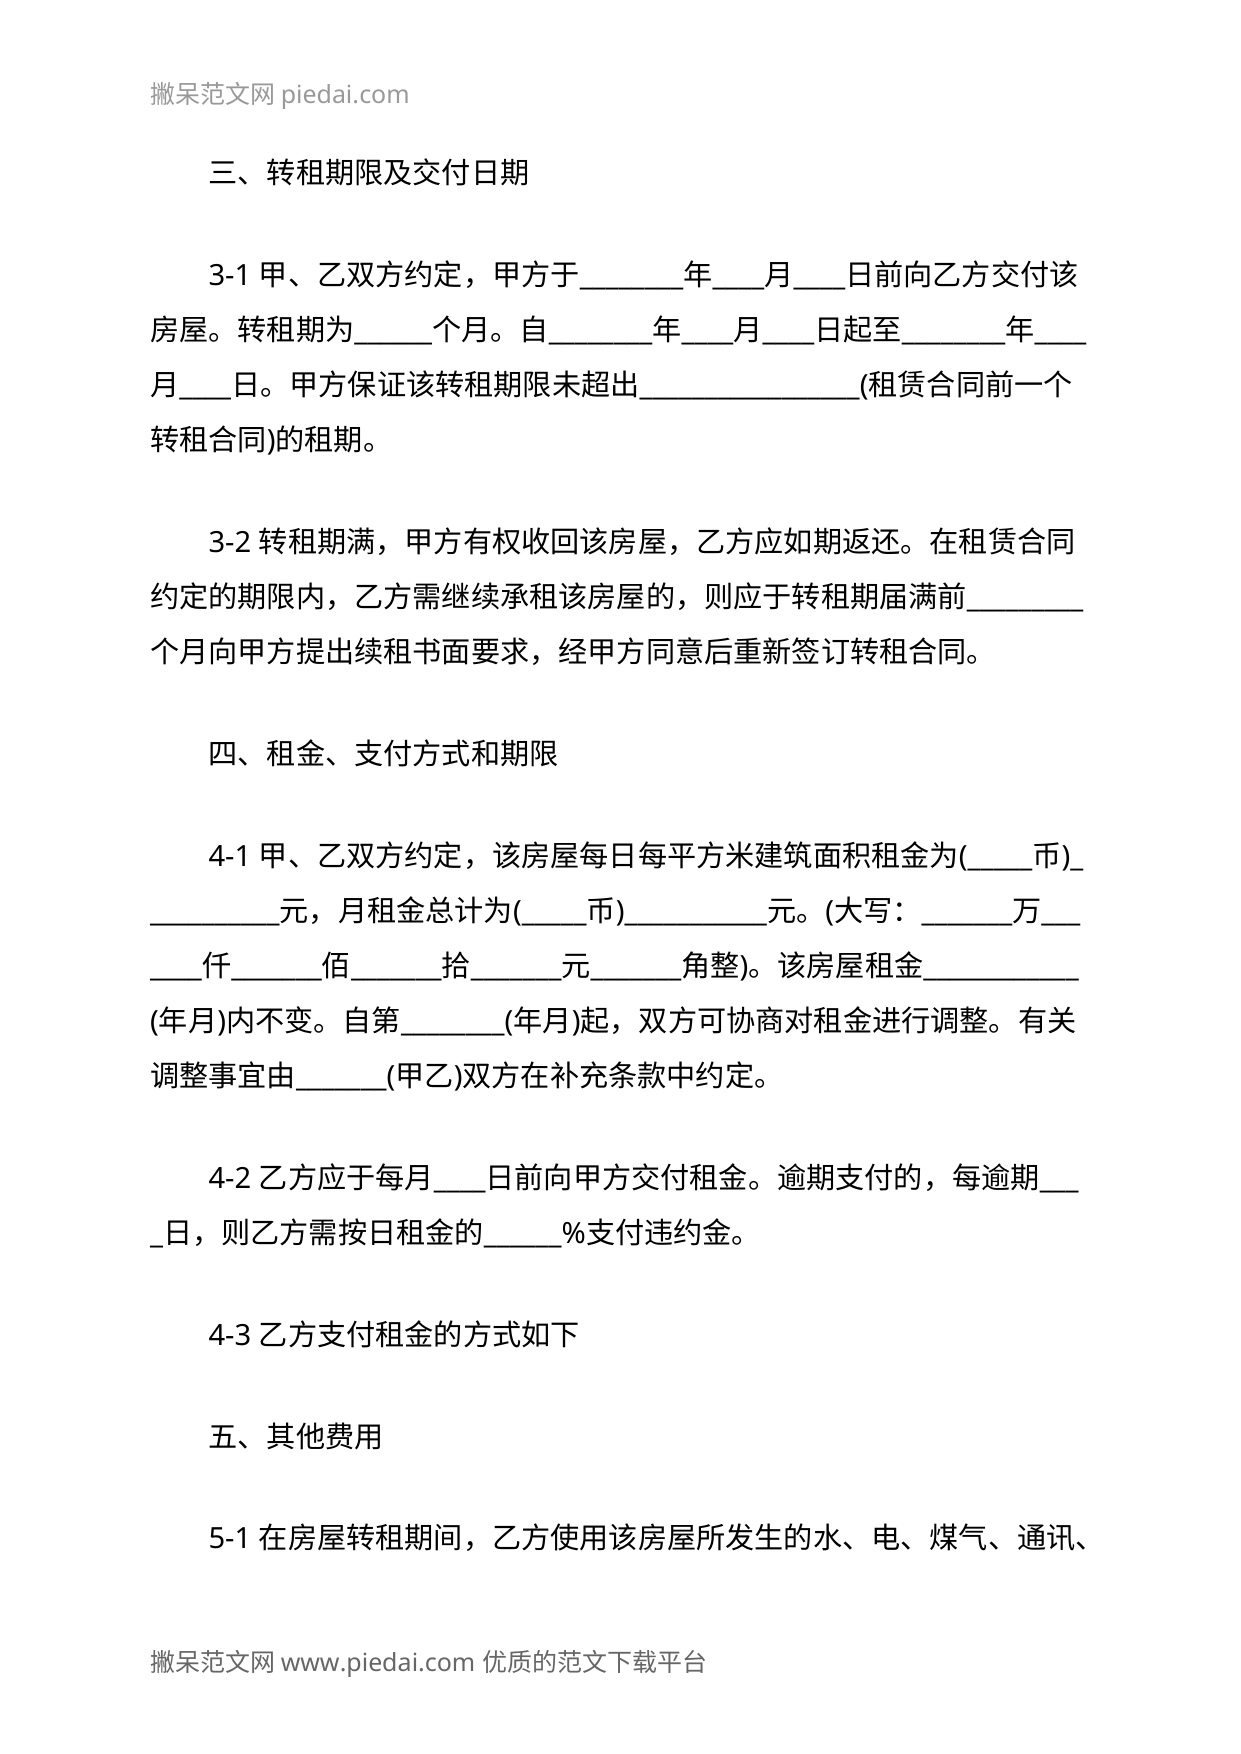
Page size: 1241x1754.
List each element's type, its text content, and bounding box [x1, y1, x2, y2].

text 4-3 乙方支付租金的方式如下 [150, 1311, 1090, 1354]
text 4-1 甲、乙双方约定，该房屋每日每平方米建筑面积租金为(_____币)___________元，月租金总计为(_____币)___________元。(大写：_______万_______仟_______佰_______拾_______元_______角整)。该房屋租金____________(年月)内不变。自第________(年月)起，双方可协商对租金进行调整。有关调整事宜由_______(甲乙)双方在补充条款中约定。 [150, 832, 1090, 1095]
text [150, 1515, 1090, 1557]
text 3-1 甲、乙双方约定，甲方于________年____月____日前向乙方交付该房屋。转租期为______个月。自________年____月____日起至________年____月____日。甲方保证该转租期限未超出_________________(租赁合同前一个转租合同)的租期。 [150, 252, 1090, 459]
text 4-2 乙方应于每月____日前向甲方交付租金。逾期支付的，每逾期____日，则乙方需按日租金的______%支付违约金。 [150, 1154, 1090, 1252]
text 四、租金、支付方式和期限 [150, 731, 1090, 773]
text 3-2 转租期满，甲方有权收回该房屋，乙方应如期返还。在租赁合同约定的期限内，乙方需继续承租该房屋的，则应于转租期届满前_________个月向甲方提出续租书面要求，经甲方同意后重新签订转租合同。 [150, 519, 1090, 671]
text 三、转租期限及交付日期 [150, 150, 1090, 192]
text 五、其他费用 [150, 1413, 1090, 1456]
